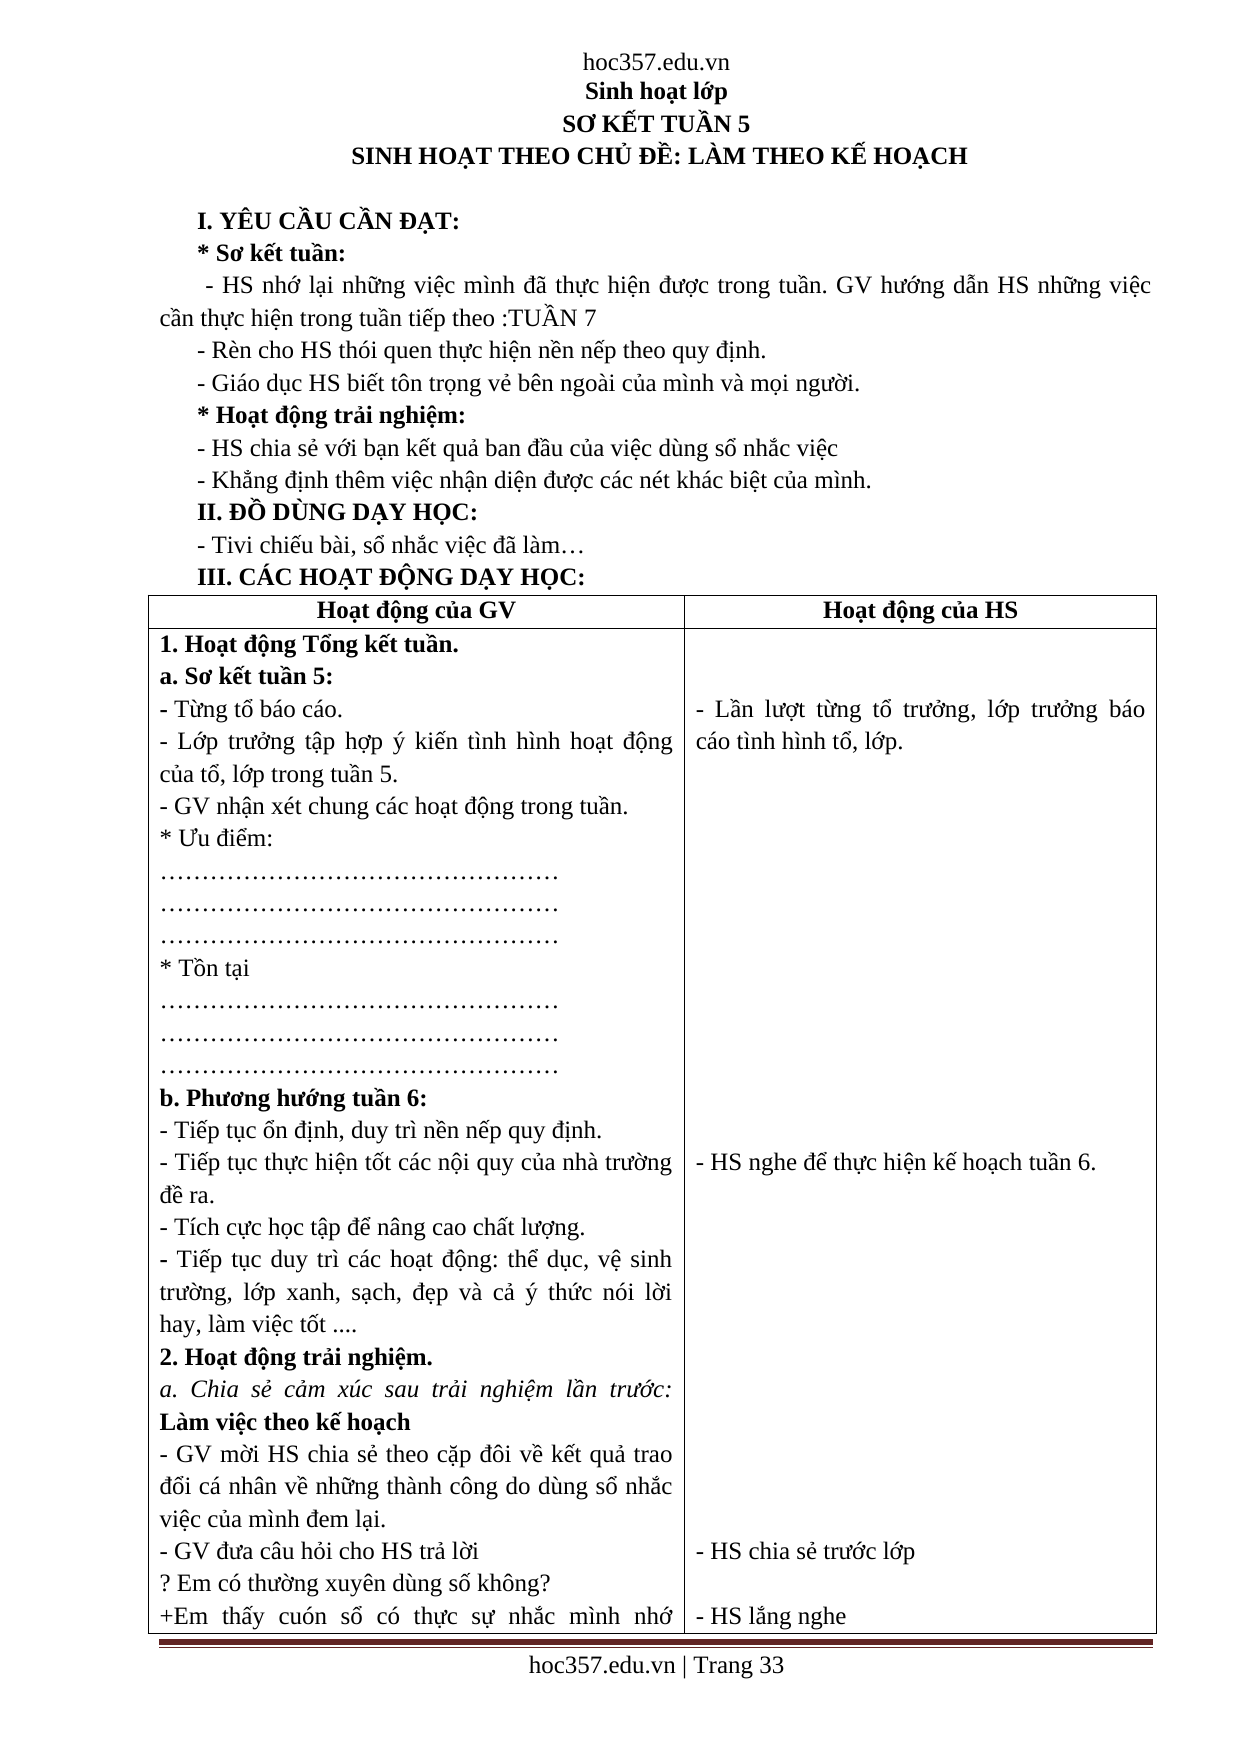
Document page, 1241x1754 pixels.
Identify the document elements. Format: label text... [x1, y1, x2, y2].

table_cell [685, 629, 1156, 1633]
text II. ĐỒ DÙNG DẠY HỌC: [159, 497, 1153, 526]
text - HS chia sẻ với bạn kết quả ban đầu của việc dùng sổ nhắc việc [159, 433, 1153, 461]
text - Rèn cho HS thói quen thực hiện nền nếp theo quy định. [159, 335, 1153, 364]
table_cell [149, 629, 684, 1633]
text * Hoạt động trải nghiệm: [159, 400, 1153, 429]
text - HS nhớ lại những việc mình đã thực hiện được trong tuần. GV hướng dẫn HS những việc cần thực hiện trong tuần tiếp theo :TUẦN 7 [159, 271, 1153, 332]
text - Giáo dục HS biết tôn trọng vẻ bên ngoài của mình và mọi người. [159, 368, 1153, 397]
text SINH HOẠT THEO CHỦ ĐỀ: LÀM THEO KẾ HOẠCH [159, 141, 1153, 170]
text - Khẳng định thêm việc nhận diện được các nét khác biệt của mình. [159, 465, 1153, 494]
text - Tivi chiếu bài, sổ nhắc việc đã làm… [159, 530, 1153, 558]
text III. CÁC HOẠT ĐỘNG DẠY HỌC: [159, 562, 1153, 591]
text I. YÊU CẦU CẦN ĐẠT: [159, 206, 1153, 234]
text Sinh hoạt lớp [159, 76, 1153, 105]
text * Sơ kết tuần: [159, 238, 1153, 267]
table_header Hoạt động của GV [149, 596, 684, 628]
table_header Hoạt động của HS [685, 596, 1156, 628]
text SƠ KẾT TUẦN 5 [159, 109, 1153, 137]
